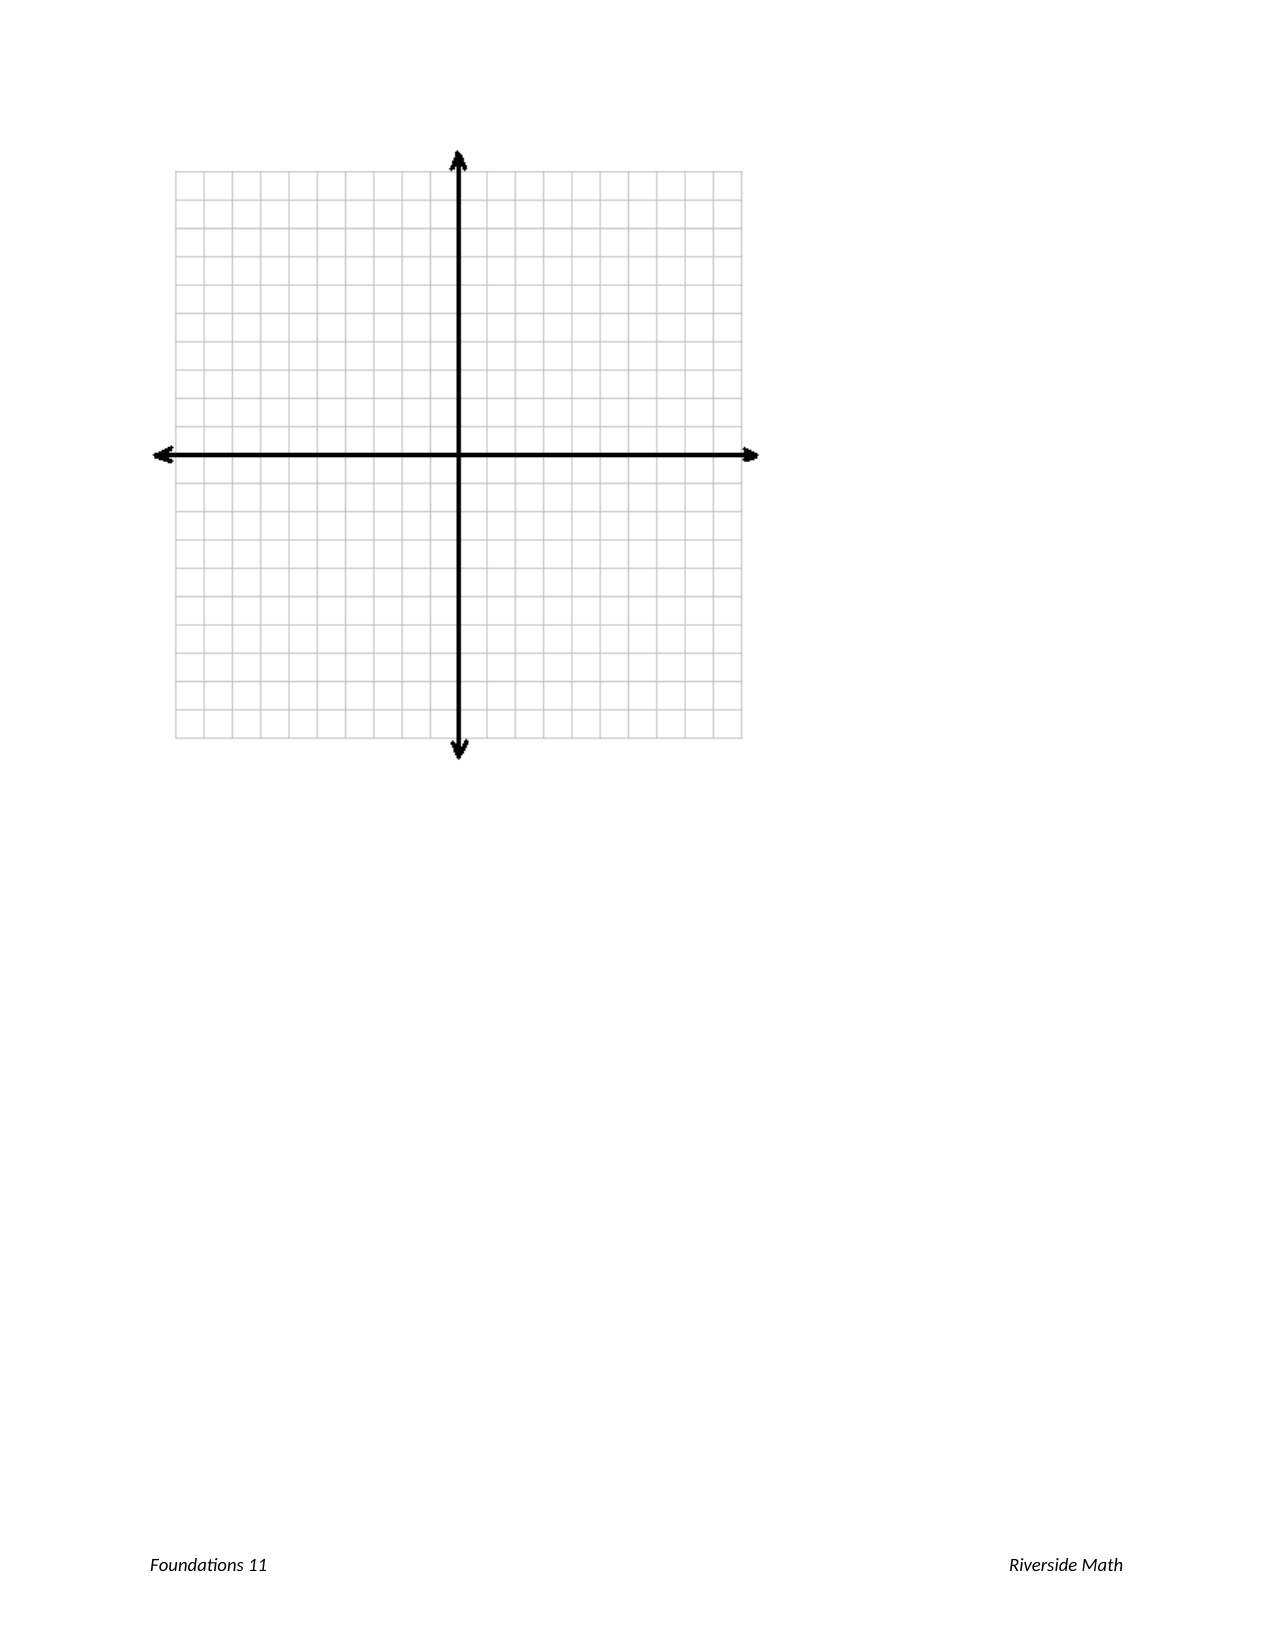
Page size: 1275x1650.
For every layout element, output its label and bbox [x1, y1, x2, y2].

picture [150, 150, 764, 766]
